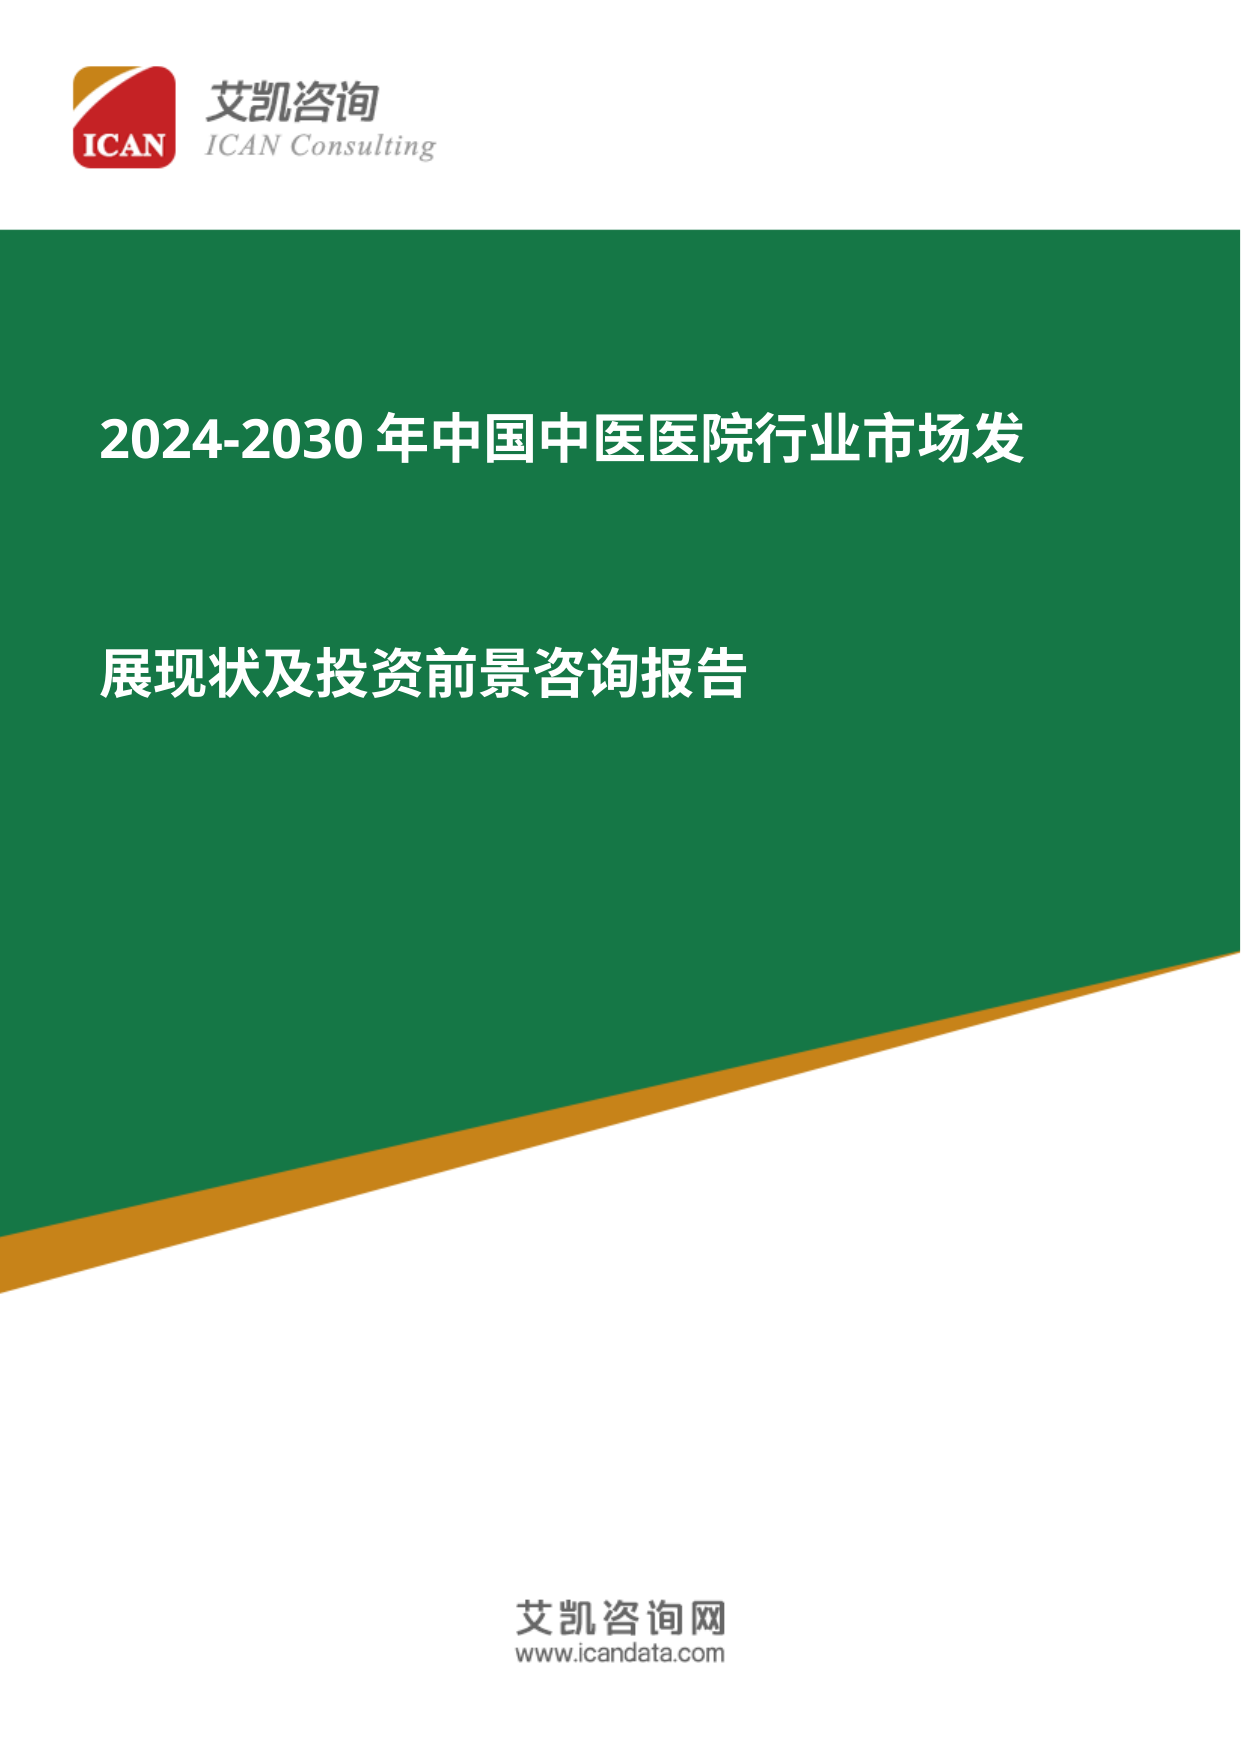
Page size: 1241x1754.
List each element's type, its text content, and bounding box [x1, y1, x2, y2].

picture [0, 5, 1241, 1754]
subtitle 2024-2030年中国中医医院行业市场发展现状及投资前景咨询报告 [99, 386, 1053, 718]
